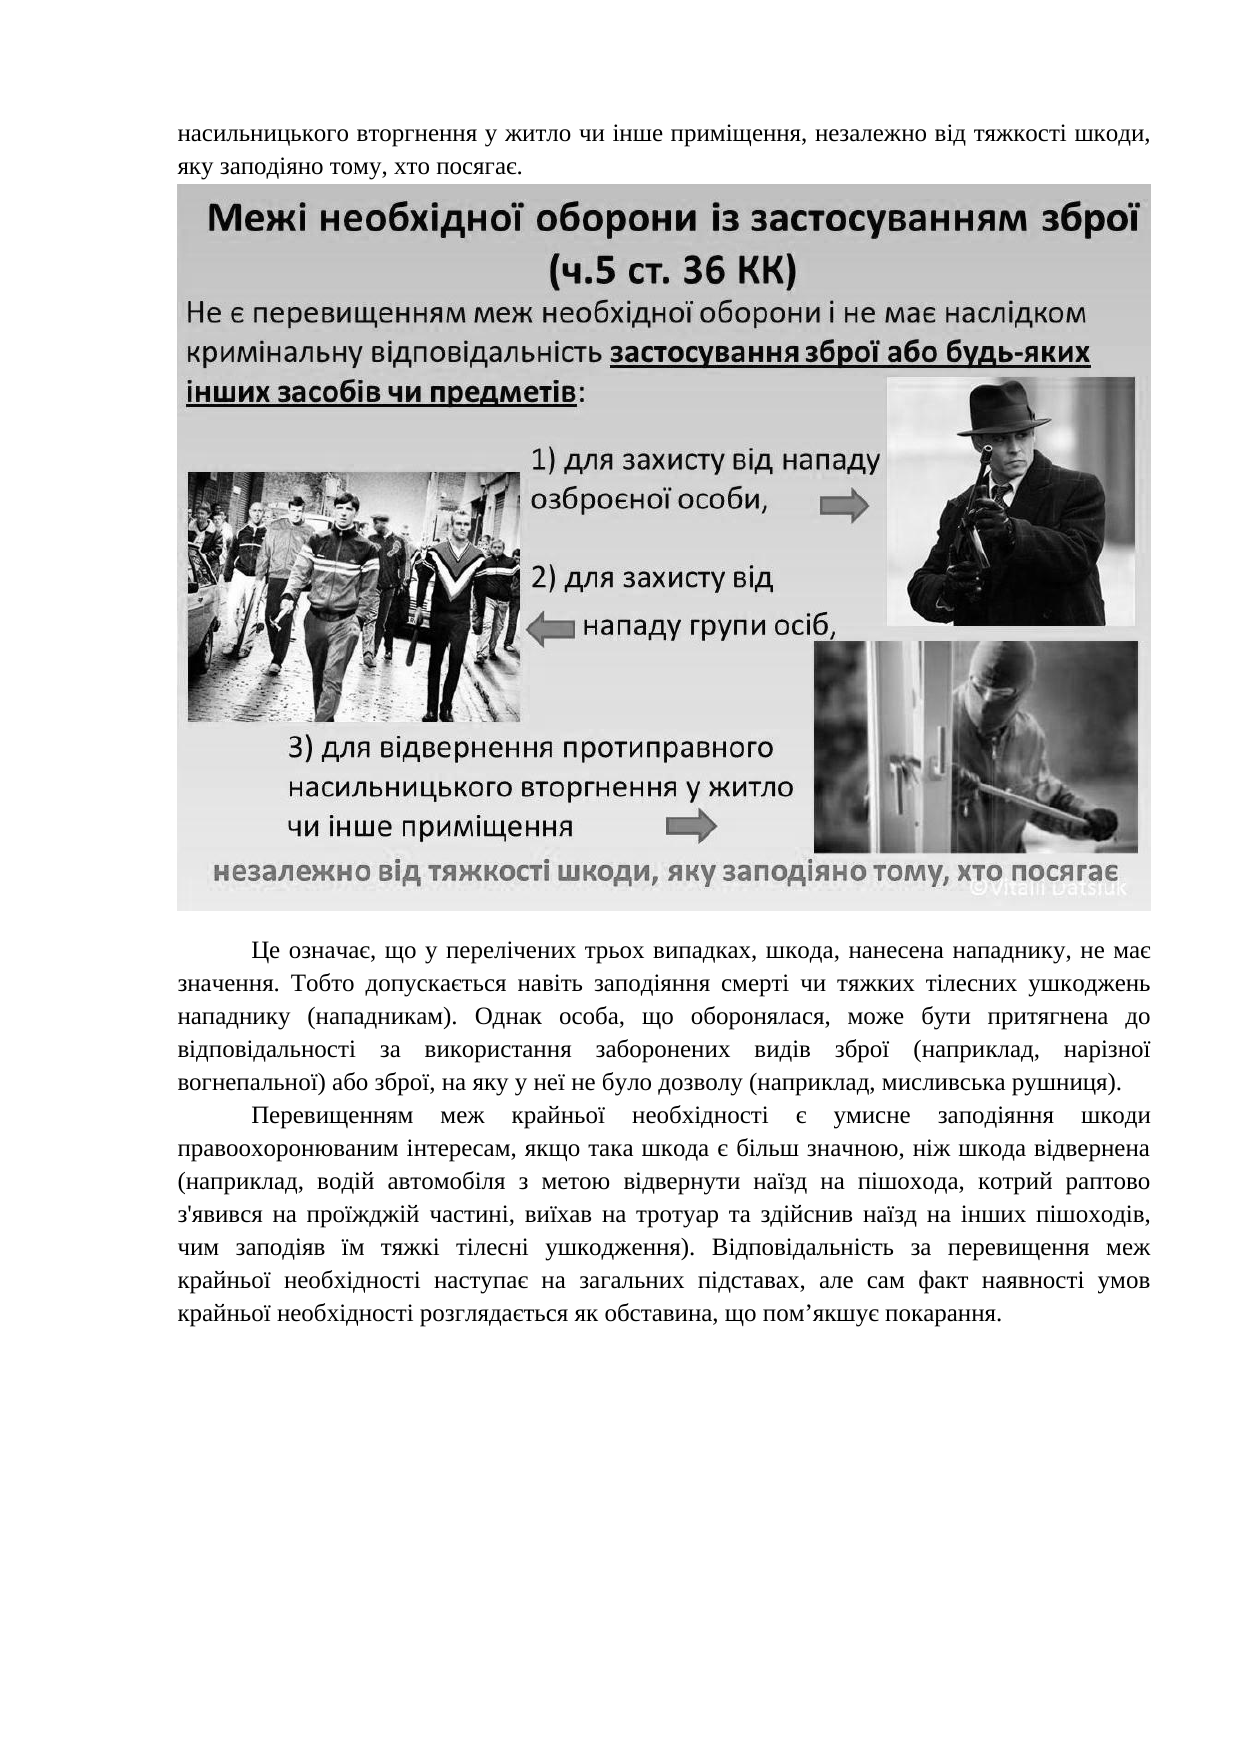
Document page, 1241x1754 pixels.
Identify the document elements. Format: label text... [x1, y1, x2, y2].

text Перевищенням меж крайньої необхідності є умисне заподіяння шкоди правоохоронюваним інтересам, якщо така шкода є більш значною, ніж шкода відвернена (наприклад, водій автомобіля з метою відвернути наїзд на пішохода, котрий раптово з'явився на проїжджій частині, виїхав на тротуар та здійснив наїзд на інших пішоходів, чим заподіяв їм тяжкі тілесні ушкодження). Відповідальність за перевищення меж крайньої необхідності наступає на загальних підставах, але сам факт наявності умов крайньої необхідності розглядається як обставина, що пом’якшує покарання. [177, 1100, 1152, 1327]
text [177, 118, 1152, 180]
text Це означає, що у перелічених трьох випадках, шкода, нанесена нападнику, не має значення. Тобто допускається навіть заподіяння смерті чи тяжких тілесних ушкоджень нападнику (нападникам). Однак особа, що оборонялася, може бути притягнена до відповідальності за використання заборонених видів зброї (наприклад, нарізної вогнепальної) або зброї, на яку у неї не було дозволу (наприклад, мисливська рушниця). [177, 935, 1152, 1096]
picture [177, 184, 1151, 911]
